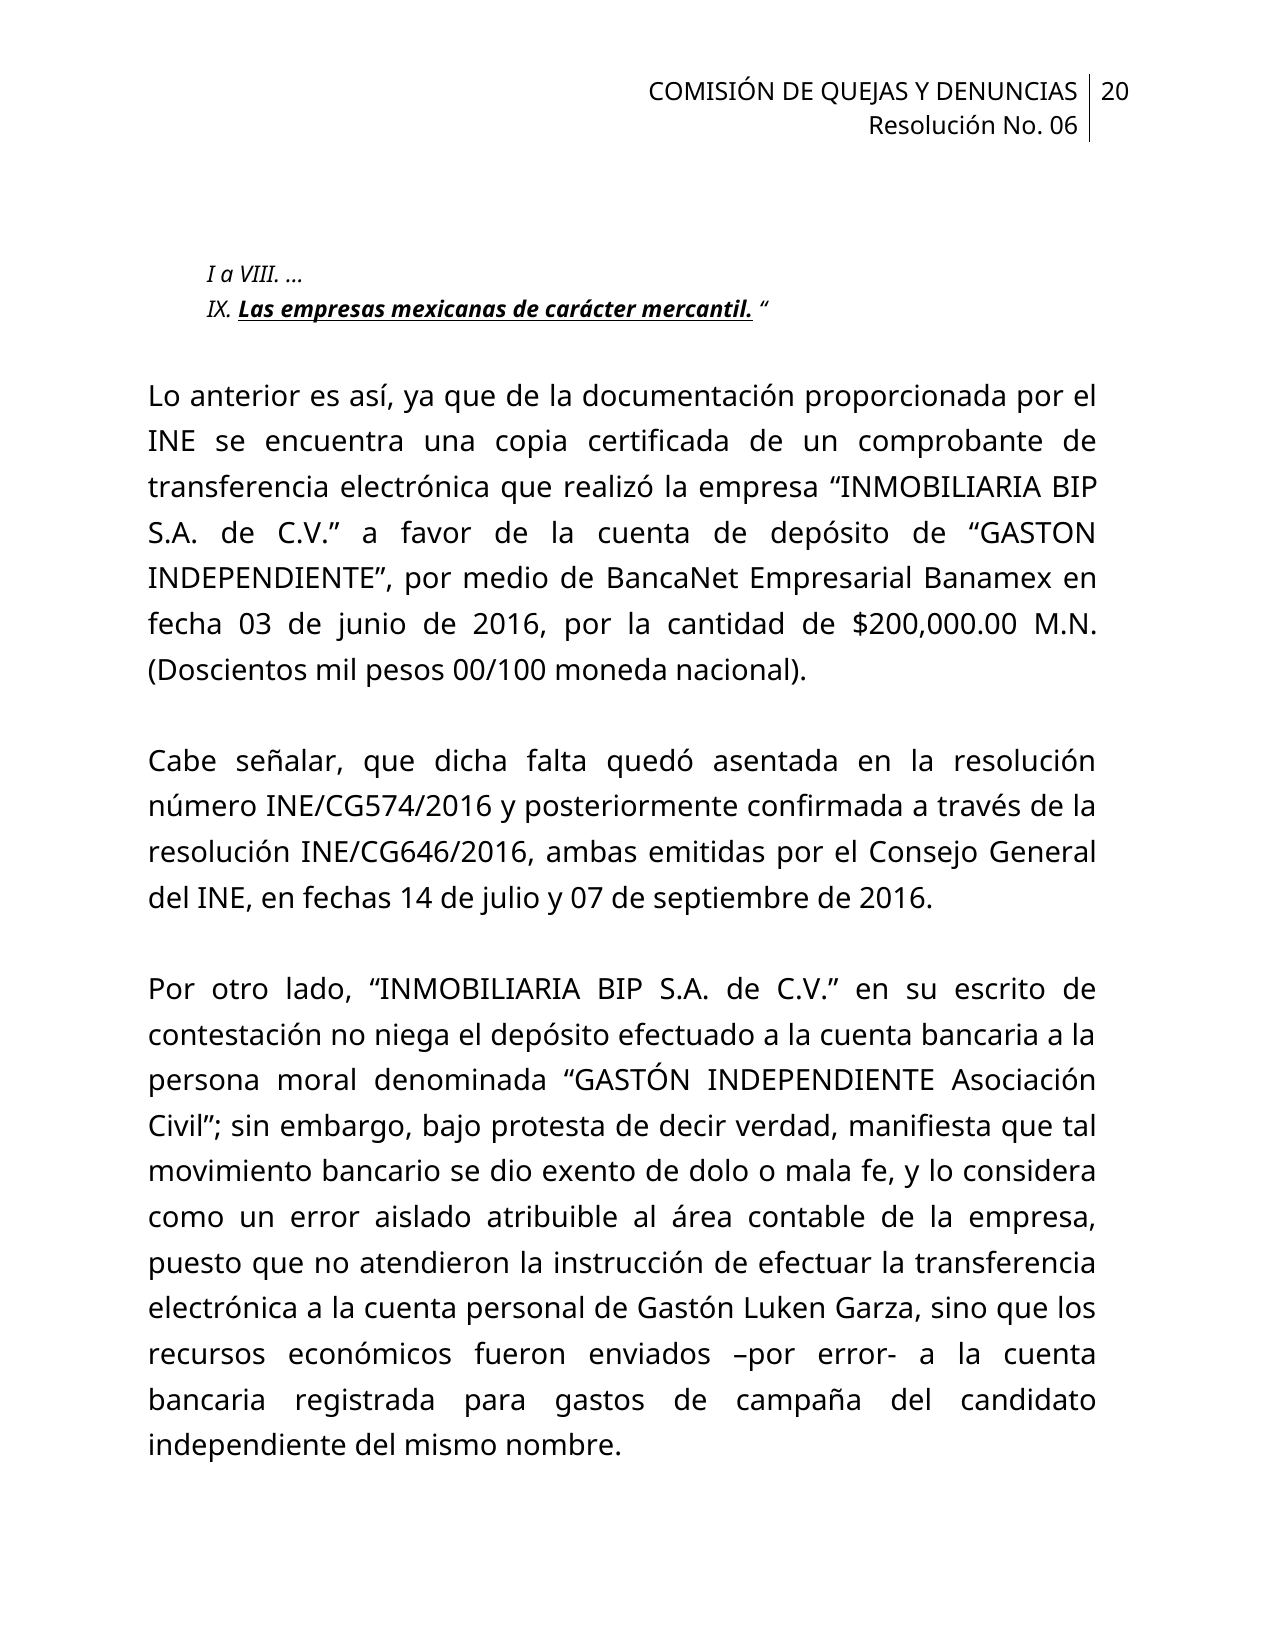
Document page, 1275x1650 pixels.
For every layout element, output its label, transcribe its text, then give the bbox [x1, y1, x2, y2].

text Lo anterior es así, ya que de la documentación proporcionada por el INE se encuentra una copia certificada de un comprobante de transferencia electrónica que realizó la empresa “INMOBILIARIA BIP S.A. de C.V.” a favor de la cuenta de depósito de “GASTON INDEPENDIENTE”, por medio de BancaNet Empresarial Banamex en fecha 03 de junio de 2016, por la cantidad de $200,000.00 M.N. (Doscientos mil pesos 00/100 moneda nacional). [148, 375, 1098, 688]
text IX. Las empresas mexicanas de carácter mercantil. “ [207, 293, 1098, 325]
text Por otro lado, “INMOBILIARIA BIP S.A. de C.V.” en su escrito de contestación no niega el depósito efectuado a la cuenta bancaria a la persona moral denominada “GASTÓN INDEPENDIENTE Asociación Civil”; sin embargo, bajo protesta de decir verdad, manifiesta que tal movimiento bancario se dio exento de dolo o mala fe, y lo considera como un error aislado atribuible al área contable de la empresa, puesto que no atendieron la instrucción de efectuar la transferencia electrónica a la cuenta personal de Gastón Luken Garza, sino que los recursos económicos fueron enviados –por error- a la cuenta bancaria registrada para gastos de campaña del candidato independiente del mismo nombre. [148, 968, 1098, 1464]
text I a VIII. … [207, 257, 1098, 289]
text Cabe señalar, que dicha falta quedó asentada en la resolución número INE/CG574/2016 y posteriormente confirmada a través de la resolución INE/CG646/2016, ambas emitidas por el Consejo General del INE, en fechas 14 de julio y 07 de septiembre de 2016. [148, 740, 1098, 917]
